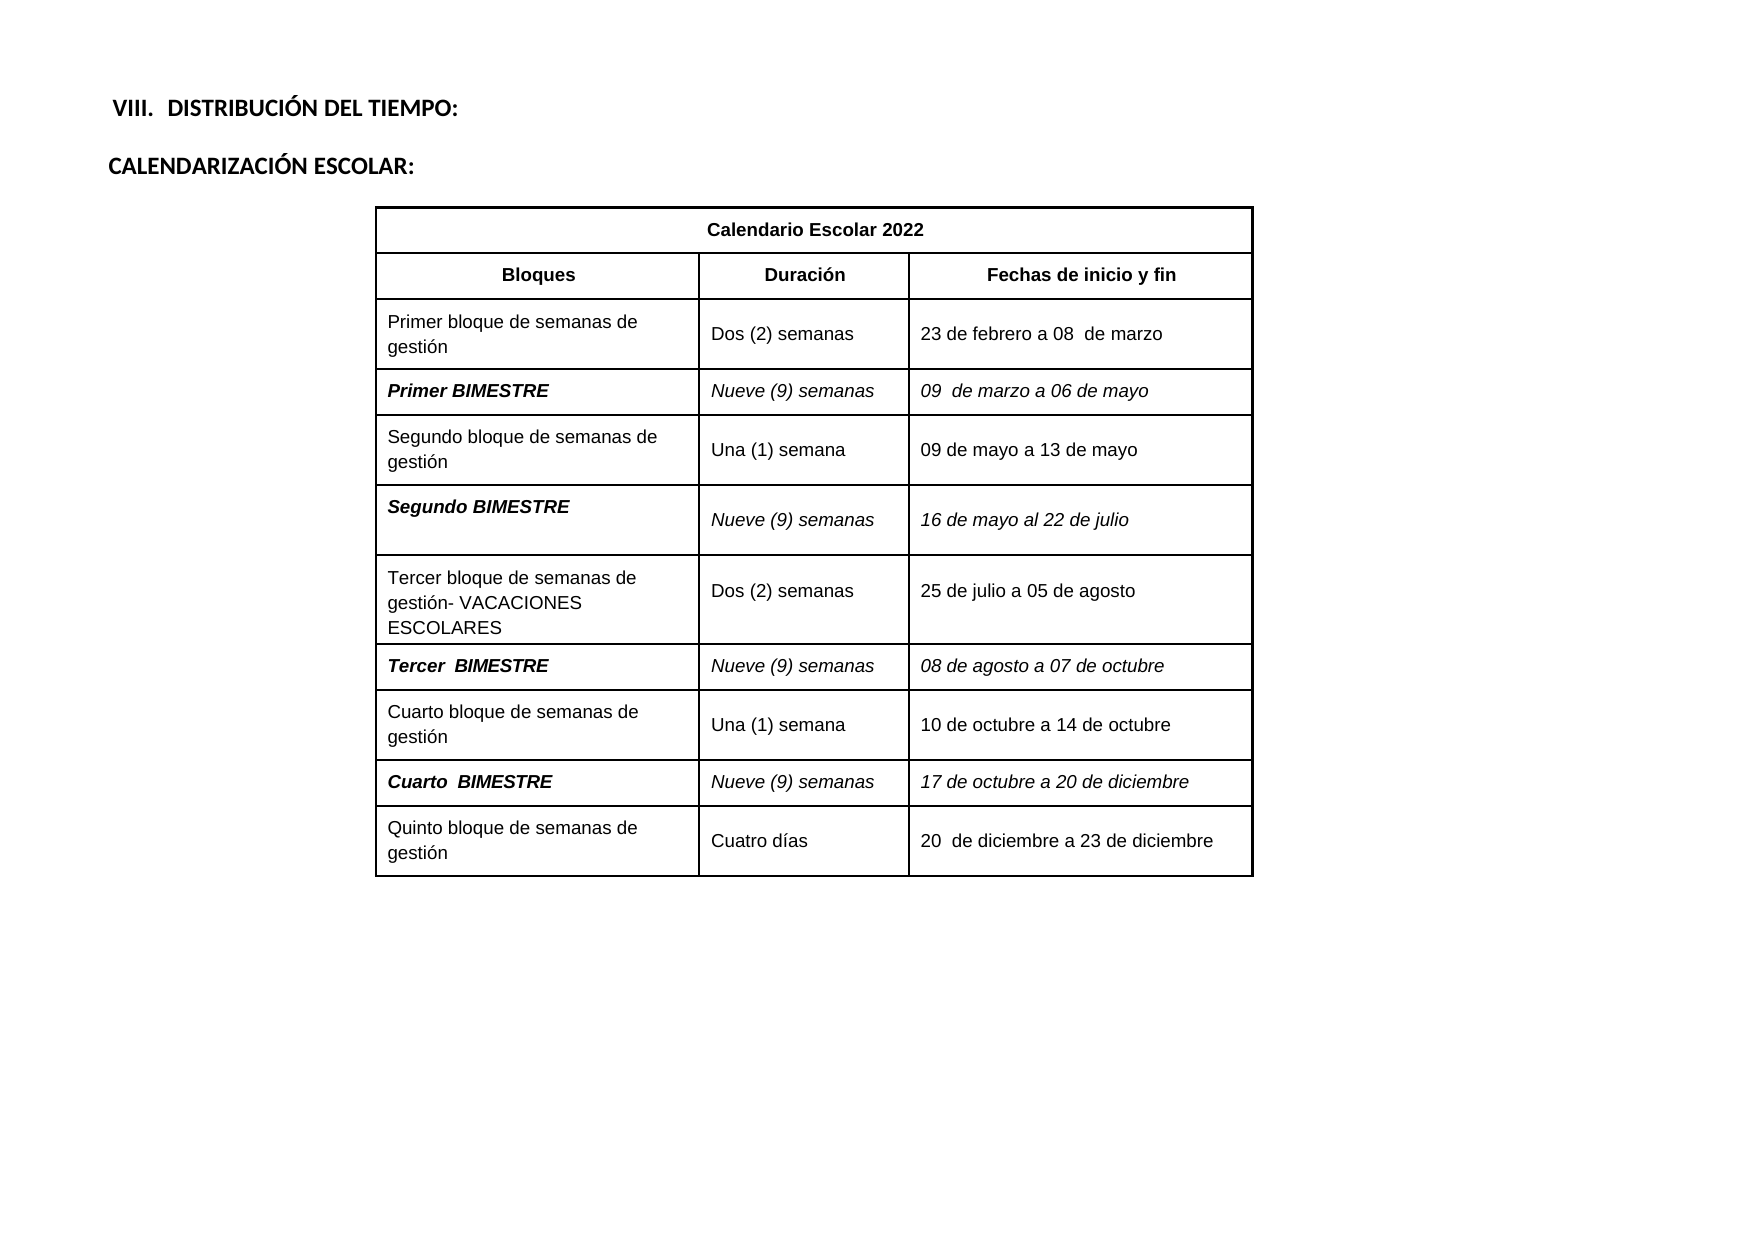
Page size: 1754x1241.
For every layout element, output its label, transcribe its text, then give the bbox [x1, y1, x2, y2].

table_cell Dos (2) semanas [700, 300, 908, 368]
subtitle DISTRIBUCIÓN DEL TIEMPO: [112, 92, 1712, 122]
table_cell Duración [700, 254, 908, 298]
table_cell Nueve (9) semanas [700, 761, 908, 804]
table_header Calendario Escolar 2022 [377, 209, 1251, 252]
table_cell Cuatro días [700, 807, 908, 875]
table_cell Segundo bloque de semanas de gestión [377, 416, 698, 484]
table_cell Tercer BIMESTRE [377, 645, 698, 688]
table_cell Bloques [377, 254, 698, 298]
table_cell Nueve (9) semanas [700, 486, 908, 554]
text CALENDARIZACIÓN ESCOLAR: [33, 151, 1088, 181]
table_cell Nueve (9) semanas [700, 370, 908, 414]
table_cell 23 de febrero a 08 de marzo [910, 300, 1251, 368]
table_cell Primer bloque de semanas de gestión [377, 300, 698, 368]
table_cell 09 de marzo a 06 de mayo [910, 370, 1251, 414]
table_cell Dos (2) semanas [700, 556, 908, 643]
table_cell 20 de diciembre a 23 de diciembre [910, 807, 1251, 875]
table_cell Una (1) semana [700, 416, 908, 484]
table_cell 16 de mayo al 22 de julio [910, 486, 1251, 554]
table_cell Cuarto bloque de semanas de gestión [377, 691, 698, 759]
table_cell Quinto bloque de semanas de gestión [377, 807, 698, 875]
table_cell Primer BIMESTRE [377, 370, 698, 414]
table_cell 10 de octubre a 14 de octubre [910, 691, 1251, 759]
table_cell 09 de mayo a 13 de mayo [910, 416, 1251, 484]
table_cell 08 de agosto a 07 de octubre [910, 645, 1251, 688]
table_cell Segundo BIMESTRE [377, 486, 698, 554]
table_cell Una (1) semana [700, 691, 908, 759]
table_cell 25 de julio a 05 de agosto [910, 556, 1251, 643]
table_cell 17 de octubre a 20 de diciembre [910, 761, 1251, 804]
table_cell Tercer bloque de semanas de gestión- VACACIONES ESCOLARES [377, 556, 698, 643]
table_cell Nueve (9) semanas [700, 645, 908, 688]
table_cell Fechas de inicio y fin [910, 254, 1251, 298]
table_cell Cuarto BIMESTRE [377, 761, 698, 804]
